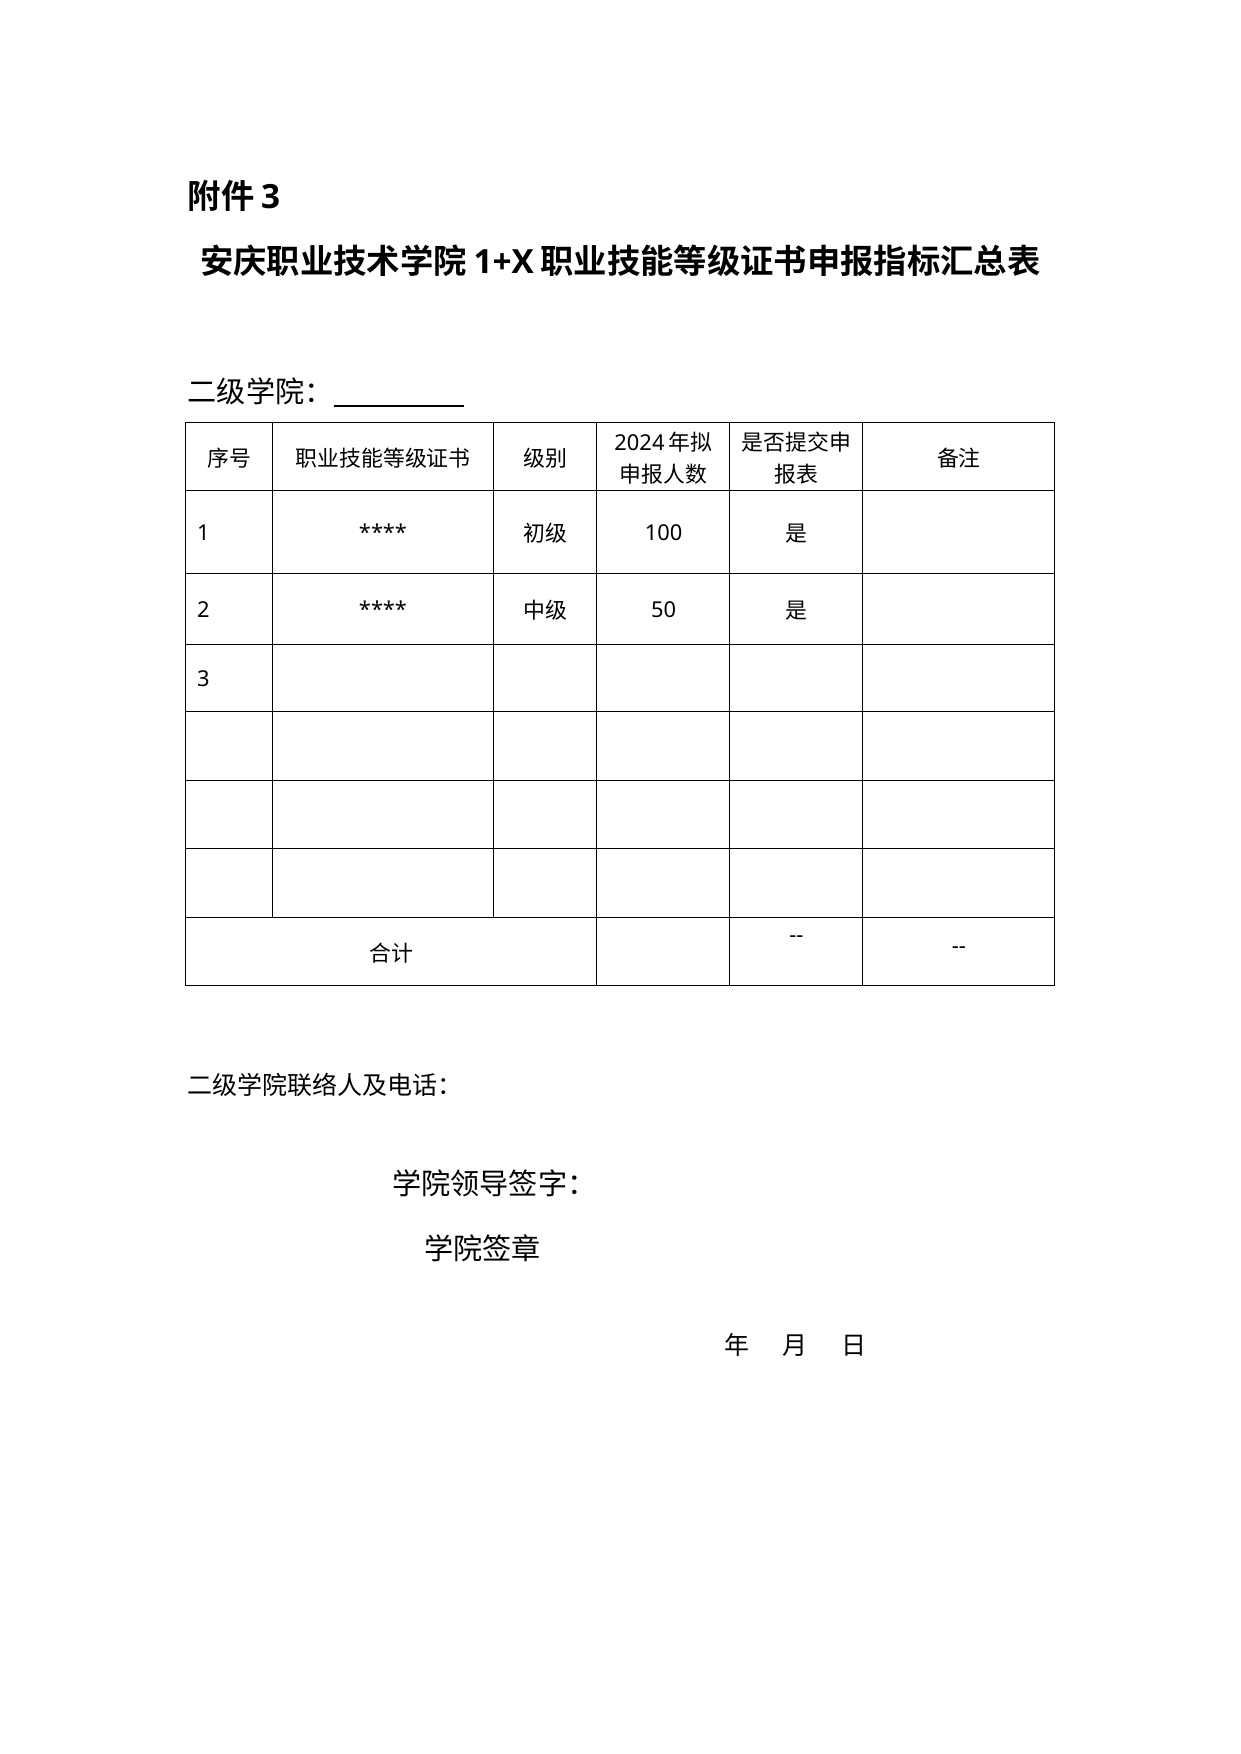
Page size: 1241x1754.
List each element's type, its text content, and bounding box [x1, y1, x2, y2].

text 安庆职业技术学院1+X职业技能等级证书申报指标汇总表 [187, 227, 1053, 292]
table_header 是否提交申报表 [730, 423, 862, 490]
table_cell 是 [730, 491, 862, 572]
table_cell [863, 574, 1054, 643]
table_header 备注 [863, 423, 1054, 490]
text 二级学院联络人及电话： [187, 1051, 1053, 1116]
table_cell **** [273, 491, 493, 572]
table_cell [597, 849, 729, 917]
table_cell [494, 781, 596, 848]
table_cell 3 [186, 645, 272, 711]
table_cell [597, 645, 729, 711]
table_header 职业技能等级证书 [273, 423, 493, 490]
table_cell [730, 849, 862, 917]
table_cell 50 [597, 574, 729, 643]
table_cell [494, 849, 596, 917]
table_cell [597, 712, 729, 780]
table_cell **** [273, 574, 493, 643]
text 学院领导签字： [187, 1149, 936, 1214]
table_cell [863, 645, 1054, 711]
table_cell [863, 849, 1054, 917]
table_cell [597, 918, 729, 985]
table_cell [273, 645, 493, 711]
table_cell [730, 645, 862, 711]
table_cell 合计 [186, 918, 596, 985]
table_header 级别 [494, 423, 596, 490]
table_cell [273, 849, 493, 917]
text 二级学院： [187, 357, 1053, 422]
table_cell -- [863, 918, 1054, 985]
text 学院签章 [187, 1214, 936, 1279]
table_cell 中级 [494, 574, 596, 643]
table_cell [597, 781, 729, 848]
table_cell [863, 491, 1054, 572]
table_cell [273, 781, 493, 848]
table_cell [186, 781, 272, 848]
table_cell [186, 712, 272, 780]
table_header 序号 [186, 423, 272, 490]
table_cell [863, 781, 1054, 848]
table_cell [730, 781, 862, 848]
table_cell -- [730, 918, 862, 985]
table_cell 2 [186, 574, 272, 643]
table_header 2024年拟申报人数 [597, 423, 729, 490]
table_cell [863, 712, 1054, 780]
table_cell [494, 645, 596, 711]
table_cell 初级 [494, 491, 596, 572]
table_cell [186, 849, 272, 917]
text 年 月 日 [187, 1311, 965, 1376]
table_cell 是 [730, 574, 862, 643]
text 附件3 [187, 162, 1053, 227]
table_cell [730, 712, 862, 780]
table_cell 100 [597, 491, 729, 572]
table_cell [494, 712, 596, 780]
table_cell 1 [186, 491, 272, 572]
table_cell [273, 712, 493, 780]
